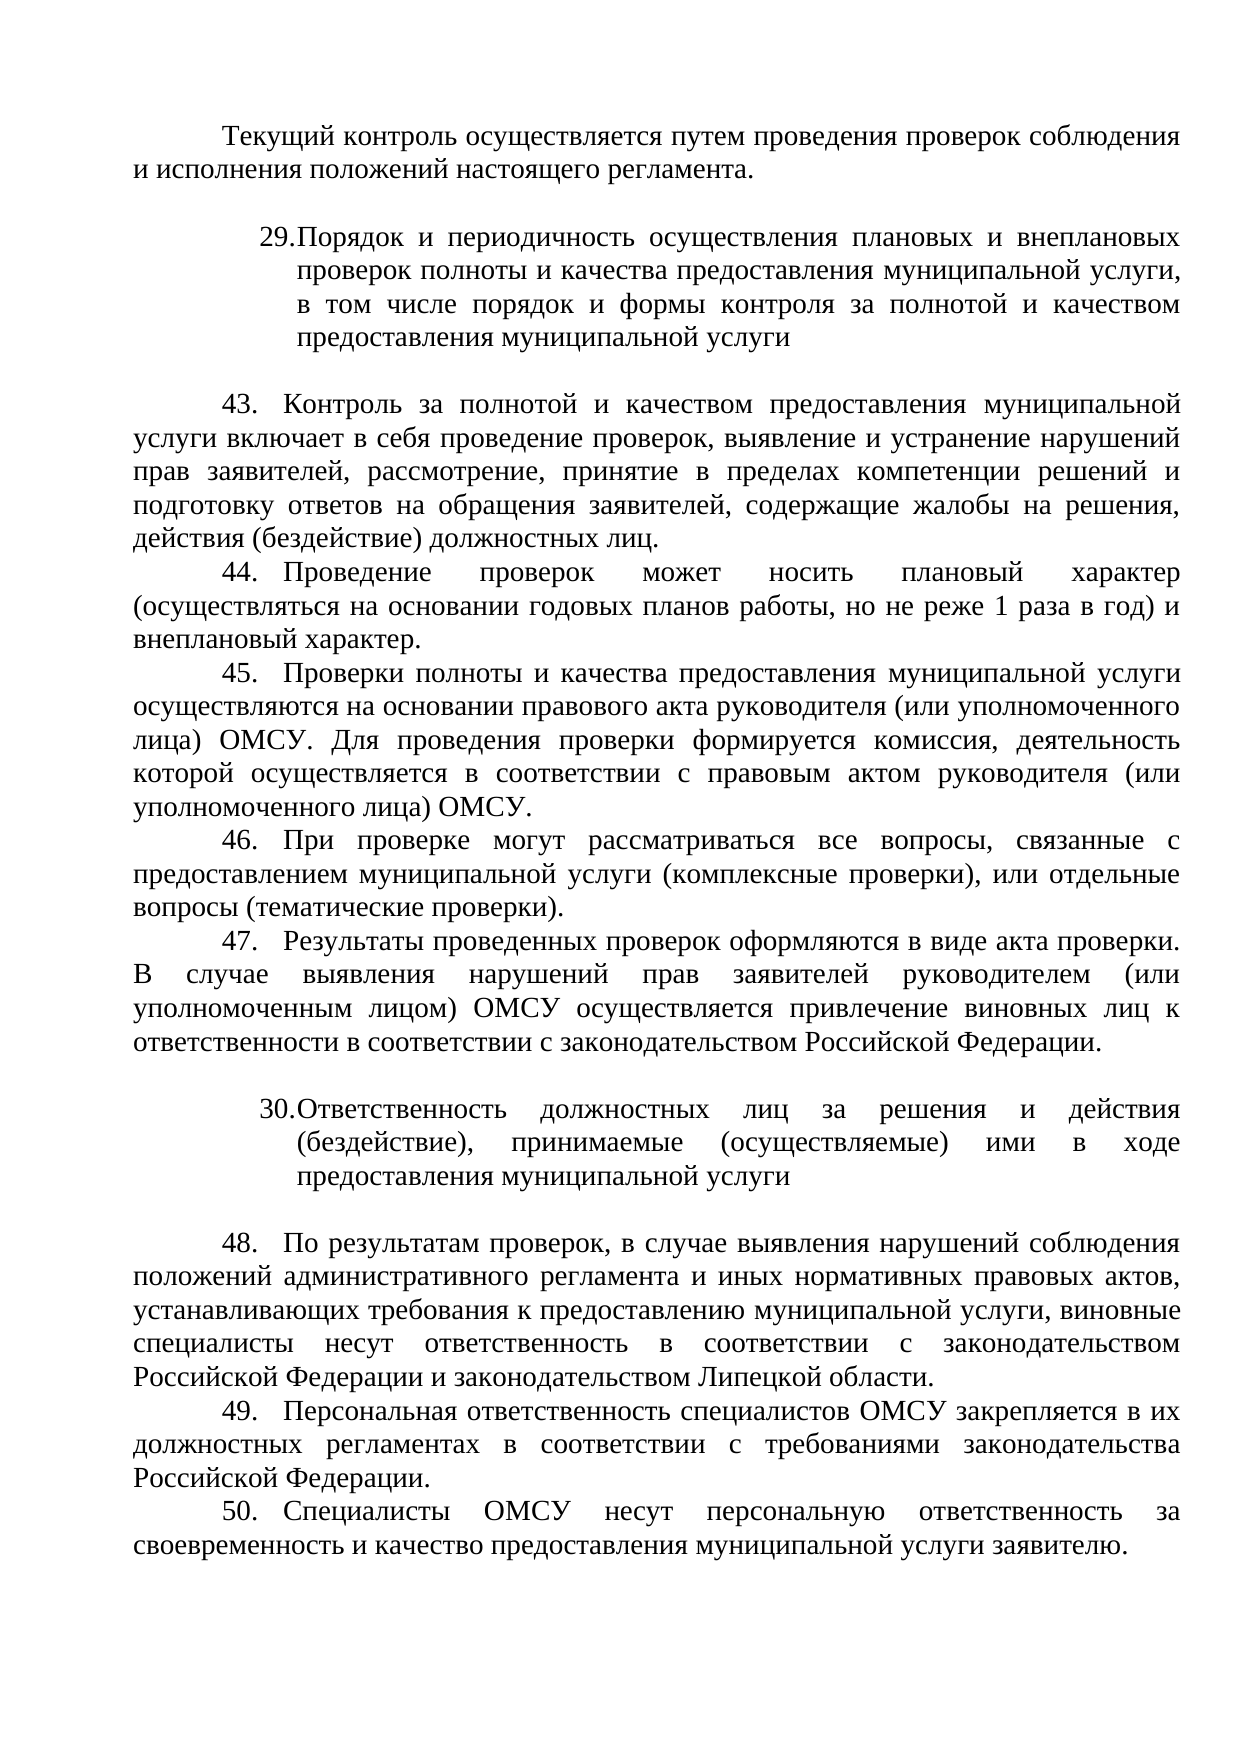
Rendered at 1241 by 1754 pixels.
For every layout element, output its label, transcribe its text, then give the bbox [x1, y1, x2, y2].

text Текущий контроль осуществляется путем проведения проверок соблюдения и исполнения положений настоящего регламента. [133, 118, 1181, 185]
list Персональная ответственность специалистов ОМСУ закрепляется в их должностных регламентах в соответствии с требованиями законодательства Российской Федерации. [133, 1393, 1181, 1493]
list Контроль за полнотой и качеством предоставления муниципальной услуги включает в себя проведение проверок, выявление и устранение нарушений прав заявителей, рассмотрение, принятие в пределах компетенции решений и подготовку ответов на обращения заявителей, содержащие жалобы на решения, действия (бездействие) должностных лиц. [133, 386, 1181, 554]
list Специалисты ОМСУ несут персональную ответственность за своевременность и качество предоставления муниципальной услуги заявителю. [133, 1493, 1181, 1560]
list Результаты проведенных проверок оформляются в виде акта проверки. В случае выявления нарушений прав заявителей руководителем (или уполномоченным лицом) ОМСУ осуществляется привлечение виновных лиц к ответственности в соответствии с законодательством Российской Федерации. [133, 923, 1181, 1057]
list Проведение проверок может носить плановый характер (осуществляться на основании годовых планов работы, но не реже 1 раза в год) и внеплановый характер. [133, 554, 1181, 655]
list Ответственность должностных лиц за решения и действия (бездействие), принимаемые (осуществляемые) ими в ходе предоставления муниципальной услуги [259, 1091, 1181, 1191]
list По результатам проверок, в случае выявления нарушений соблюдения положений административного регламента и иных нормативных правовых актов, устанавливающих требования к предоставлению муниципальной услуги, виновные специалисты несут ответственность в соответствии с законодательством Российской Федерации и законодательством Липецкой области. [133, 1225, 1181, 1393]
list Проверки полноты и качества предоставления муниципальной услуги осуществляются на основании правового акта руководителя (или уполномоченного лица) ОМСУ. Для проведения проверки формируется комиссия, деятельность которой осуществляется в соответствии с правовым актом руководителя (или уполномоченного лица) ОМСУ. [133, 655, 1181, 822]
list Порядок и периодичность осуществления плановых и внеплановых проверок полноты и качества предоставления муниципальной услуги, в том числе порядок и формы контроля за полнотой и качеством предоставления муниципальной услуги [259, 219, 1181, 353]
list При проверке могут рассматриваться все вопросы, связанные с предоставлением муниципальной услуги (комплексные проверки), или отдельные вопросы (тематические проверки). [133, 822, 1181, 923]
